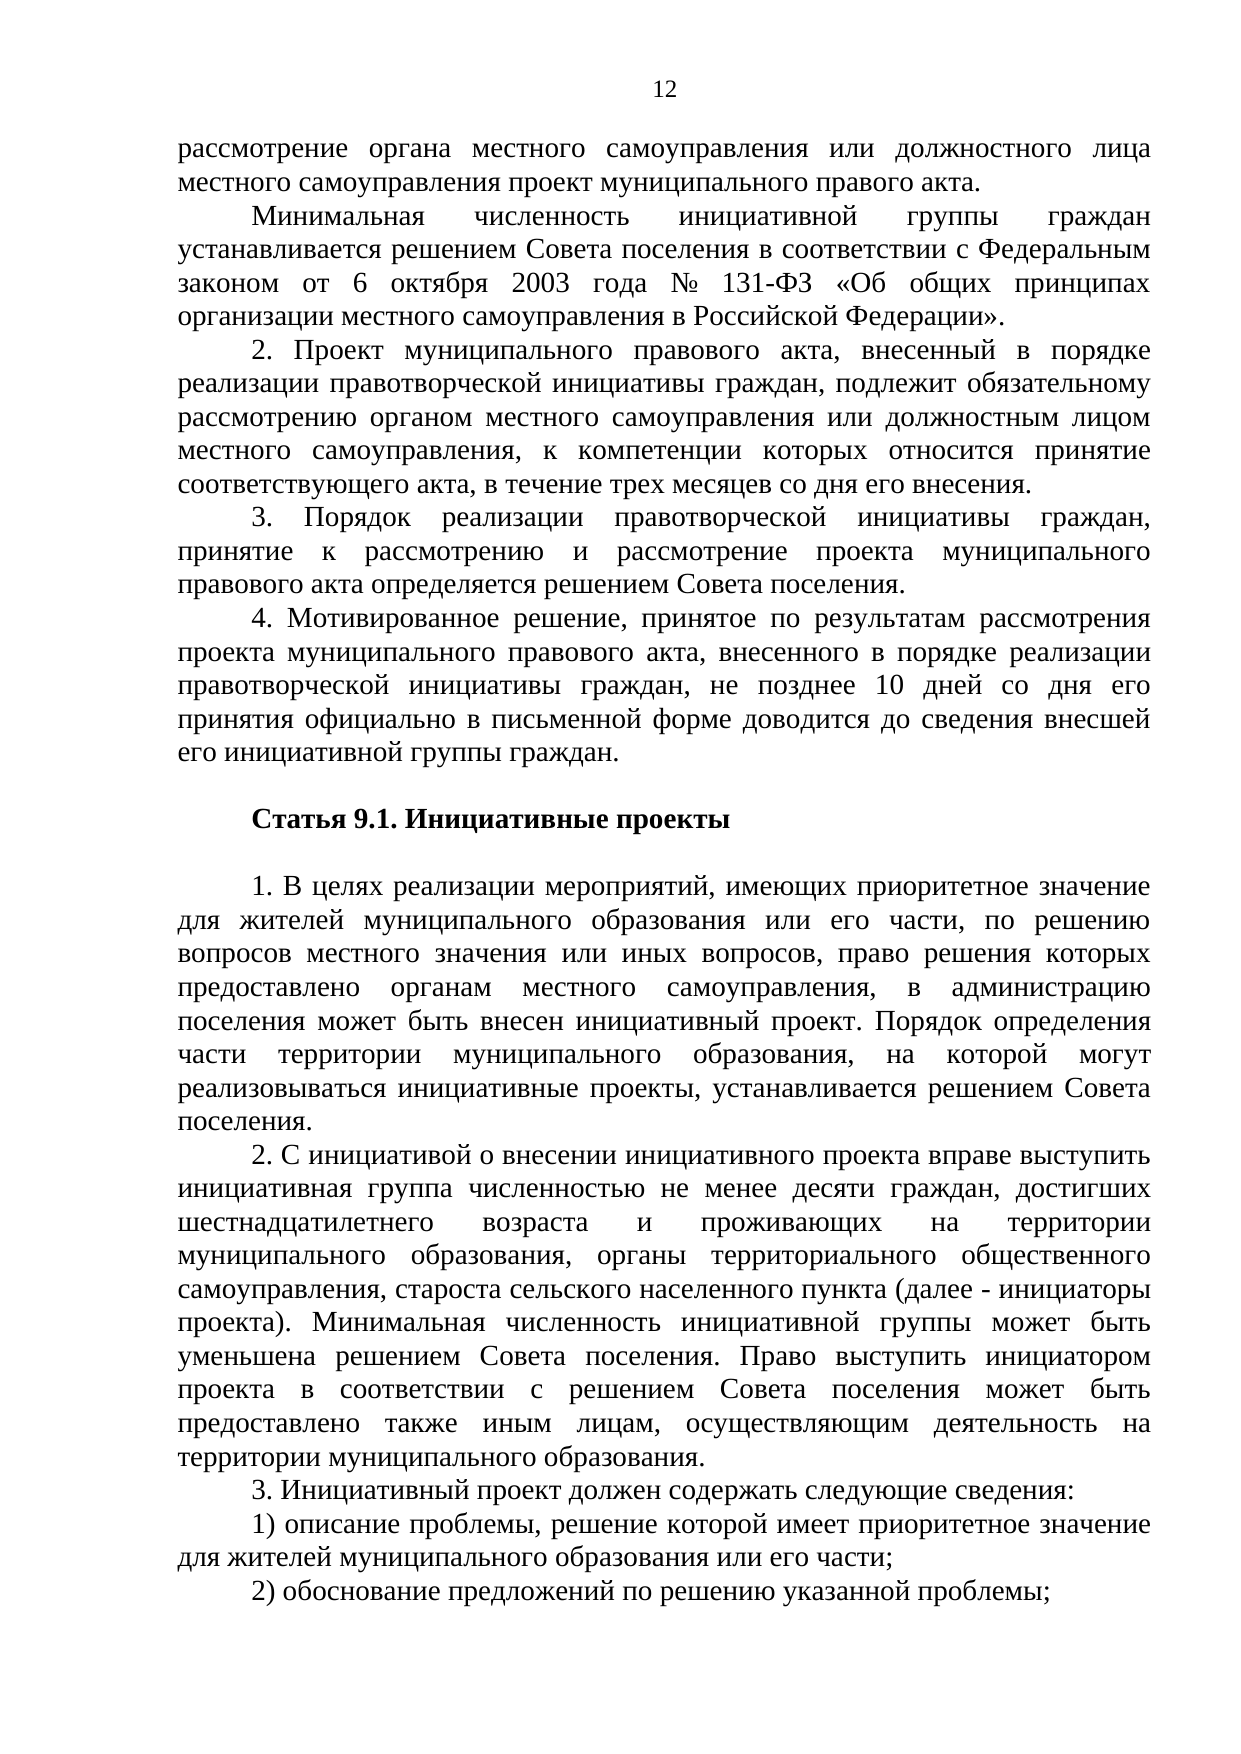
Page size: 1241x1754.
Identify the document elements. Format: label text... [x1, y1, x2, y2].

text 3. Инициативный проект должен содержать следующие сведения: [177, 1472, 1152, 1506]
text 4. Мотивированное решение, принятое по результатам рассмотрения проекта муниципального правового акта, внесенного в порядке реализации правотворческой инициативы граждан, не позднее 10 дней со дня его принятия официально в письменной форме доводится до сведения внесшей его инициативной группы граждан. [177, 600, 1152, 768]
text 2. Проект муниципального правового акта, внесенный в порядке реализации правотворческой инициативы граждан, подлежит обязательному рассмотрению органом местного самоуправления или должностным лицом местного самоуправления, к компетенции которых относится принятие соответствующего акта, в течение трех месяцев со дня его внесения. [177, 332, 1152, 499]
text Минимальная численность инициативной группы граждан устанавливается решением Совета поселения в соответствии с Федеральным законом от 6 октября 2003 года № 131-ФЗ «Об общих принципах организации местного самоуправления в Российской Федерации». [177, 198, 1152, 332]
text 2. С инициативой о внесении инициативного проекта вправе выступить инициативная группа численностью не менее десяти граждан, достигших шестнадцатилетнего возраста и проживающих на территории муниципального образования, органы территориального общественного самоуправления, староста сельского населенного пункта (далее - инициаторы проекта). Минимальная численность инициативной группы может быть уменьшена решением Совета поселения. Право выступить инициатором проекта в соответствии с решением Совета поселения может быть предоставлено также иным лицам, осуществляющим деятельность на территории муниципального образования. [177, 1137, 1152, 1472]
text Статья 9.1. Инициативные проекты [177, 801, 1152, 835]
text 2) обоснование предложений по решению указанной проблемы; [177, 1573, 1152, 1606]
text 1. В целях реализации мероприятий, имеющих приоритетное значение для жителей муниципального образования или его части, по решению вопросов местного значения или иных вопросов, право решения которых предоставлено органам местного самоуправления, в администрацию поселения может быть внесен инициативный проект. Порядок определения части территории муниципального образования, на которой могут реализовываться инициативные проекты, устанавливается решением Совета поселения. [177, 868, 1152, 1137]
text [177, 131, 1152, 198]
text 1) описание проблемы, решение которой имеет приоритетное значение для жителей муниципального образования или его части; [177, 1506, 1152, 1573]
text 3. Порядок реализации правотворческой инициативы граждан, принятие к рассмотрению и рассмотрение проекта муниципального правового акта определяется решением Совета поселения. [177, 499, 1152, 600]
